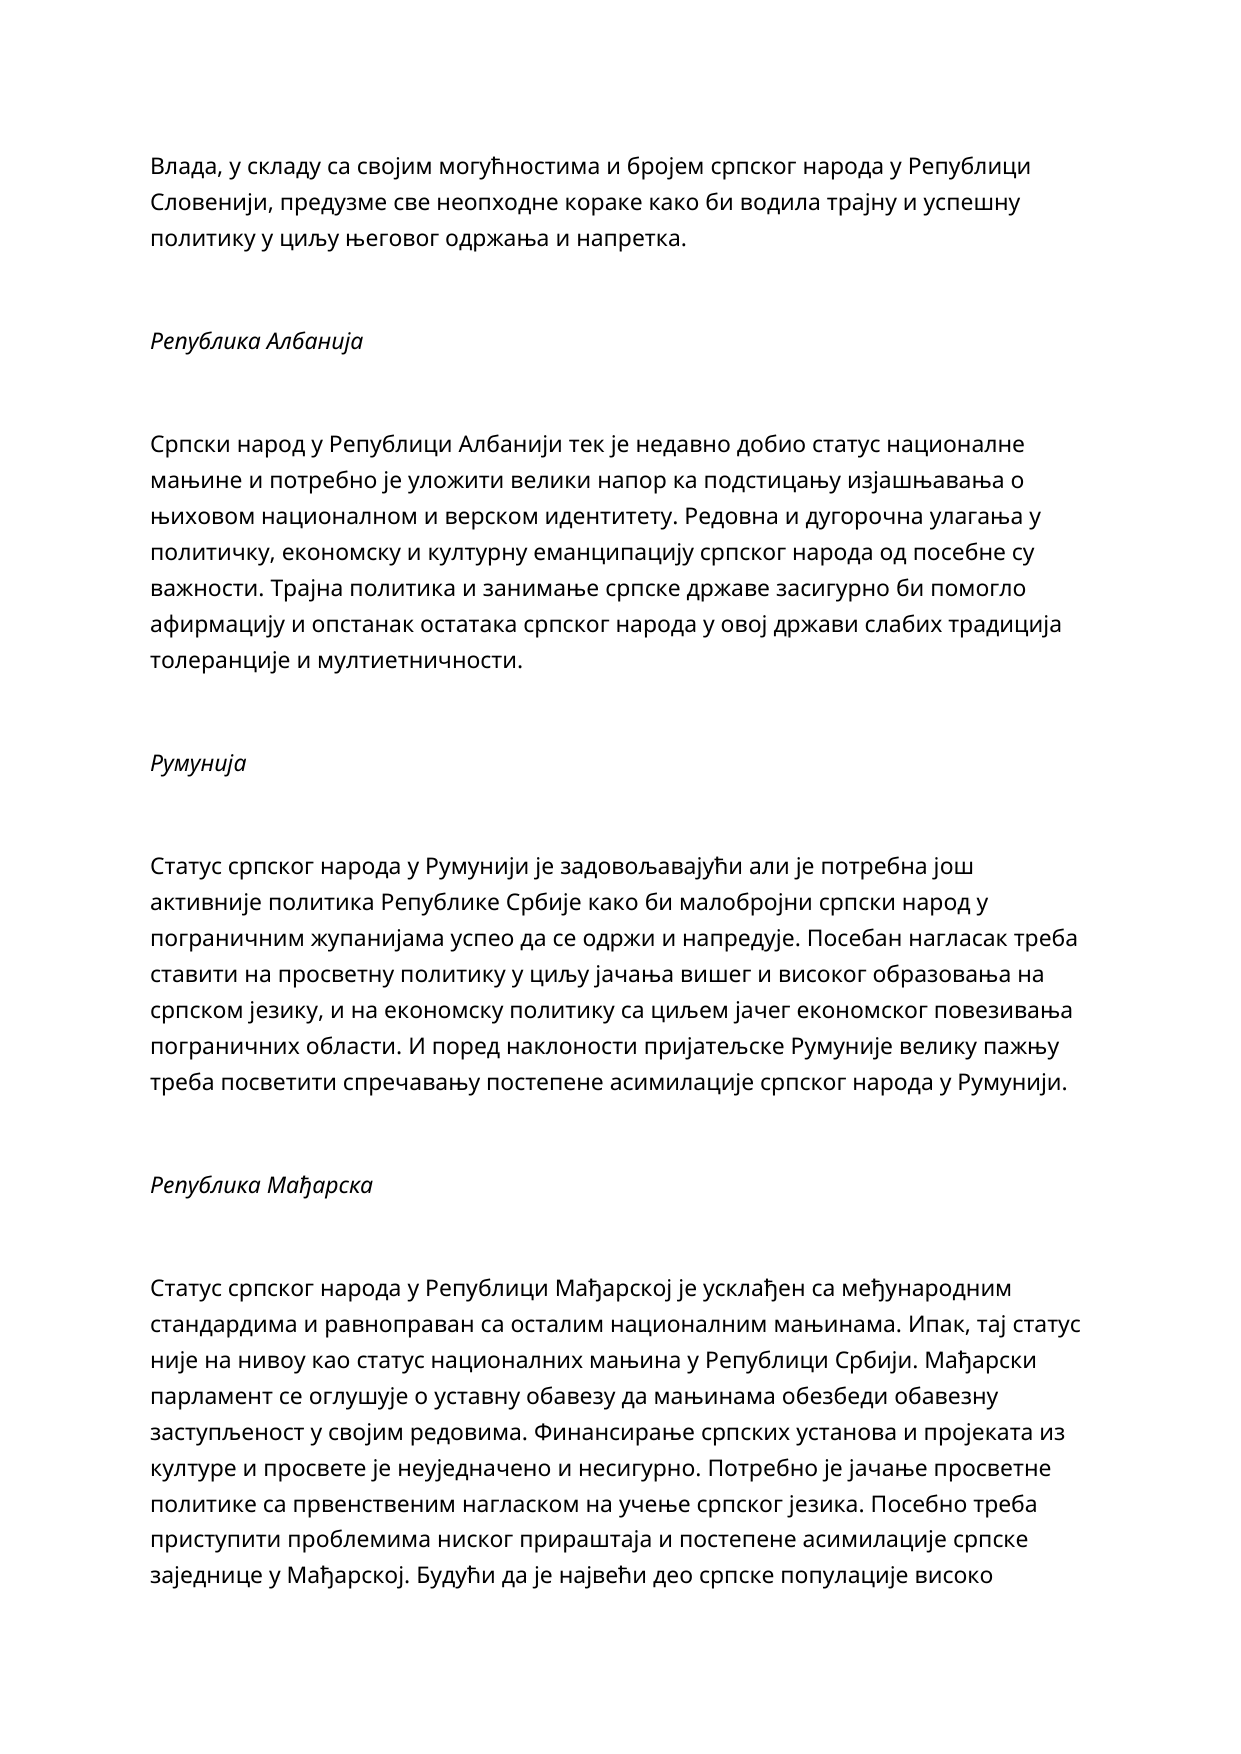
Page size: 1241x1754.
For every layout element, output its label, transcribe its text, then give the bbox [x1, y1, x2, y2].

text Румунија [150, 747, 1090, 778]
text Статус српског народа у Румунији је задовољавајући али је потребна још активније политика Републике Србије како би малобројни српски народ у пограничним жупанијама успео да се одржи и напредује. Посебан нагласак треба ставити на просветну политику у циљу јачања вишег и високог образовања на српском језику, и на економску политику са циљем јачег економског повезивања пограничних области. И поред наклоности пријатељске Румуније велику пажњу треба посветити спречавању постепене асимилације српског народа у Румунији. [150, 850, 1090, 1097]
text Српски народ у Републици Албанији тек је недавно добио статус националне мањине и потребно је уложити велики напор ка подстицању изјашњавања о њиховом националном и верском идентитету. Редовна и дугорочна улагања у политичку, економску и културну еманципацију српског народа од посебне су важности. Трајна политика и занимање српске државе засигурно би помогло афирмацију и опстанак остатака српског народа у овој држави слабих традиција толеранције и мултиетничности. [150, 428, 1090, 675]
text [150, 1272, 1090, 1591]
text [150, 150, 1090, 253]
text Република Албанија [150, 325, 1090, 356]
text Република Мађарска [150, 1169, 1090, 1200]
